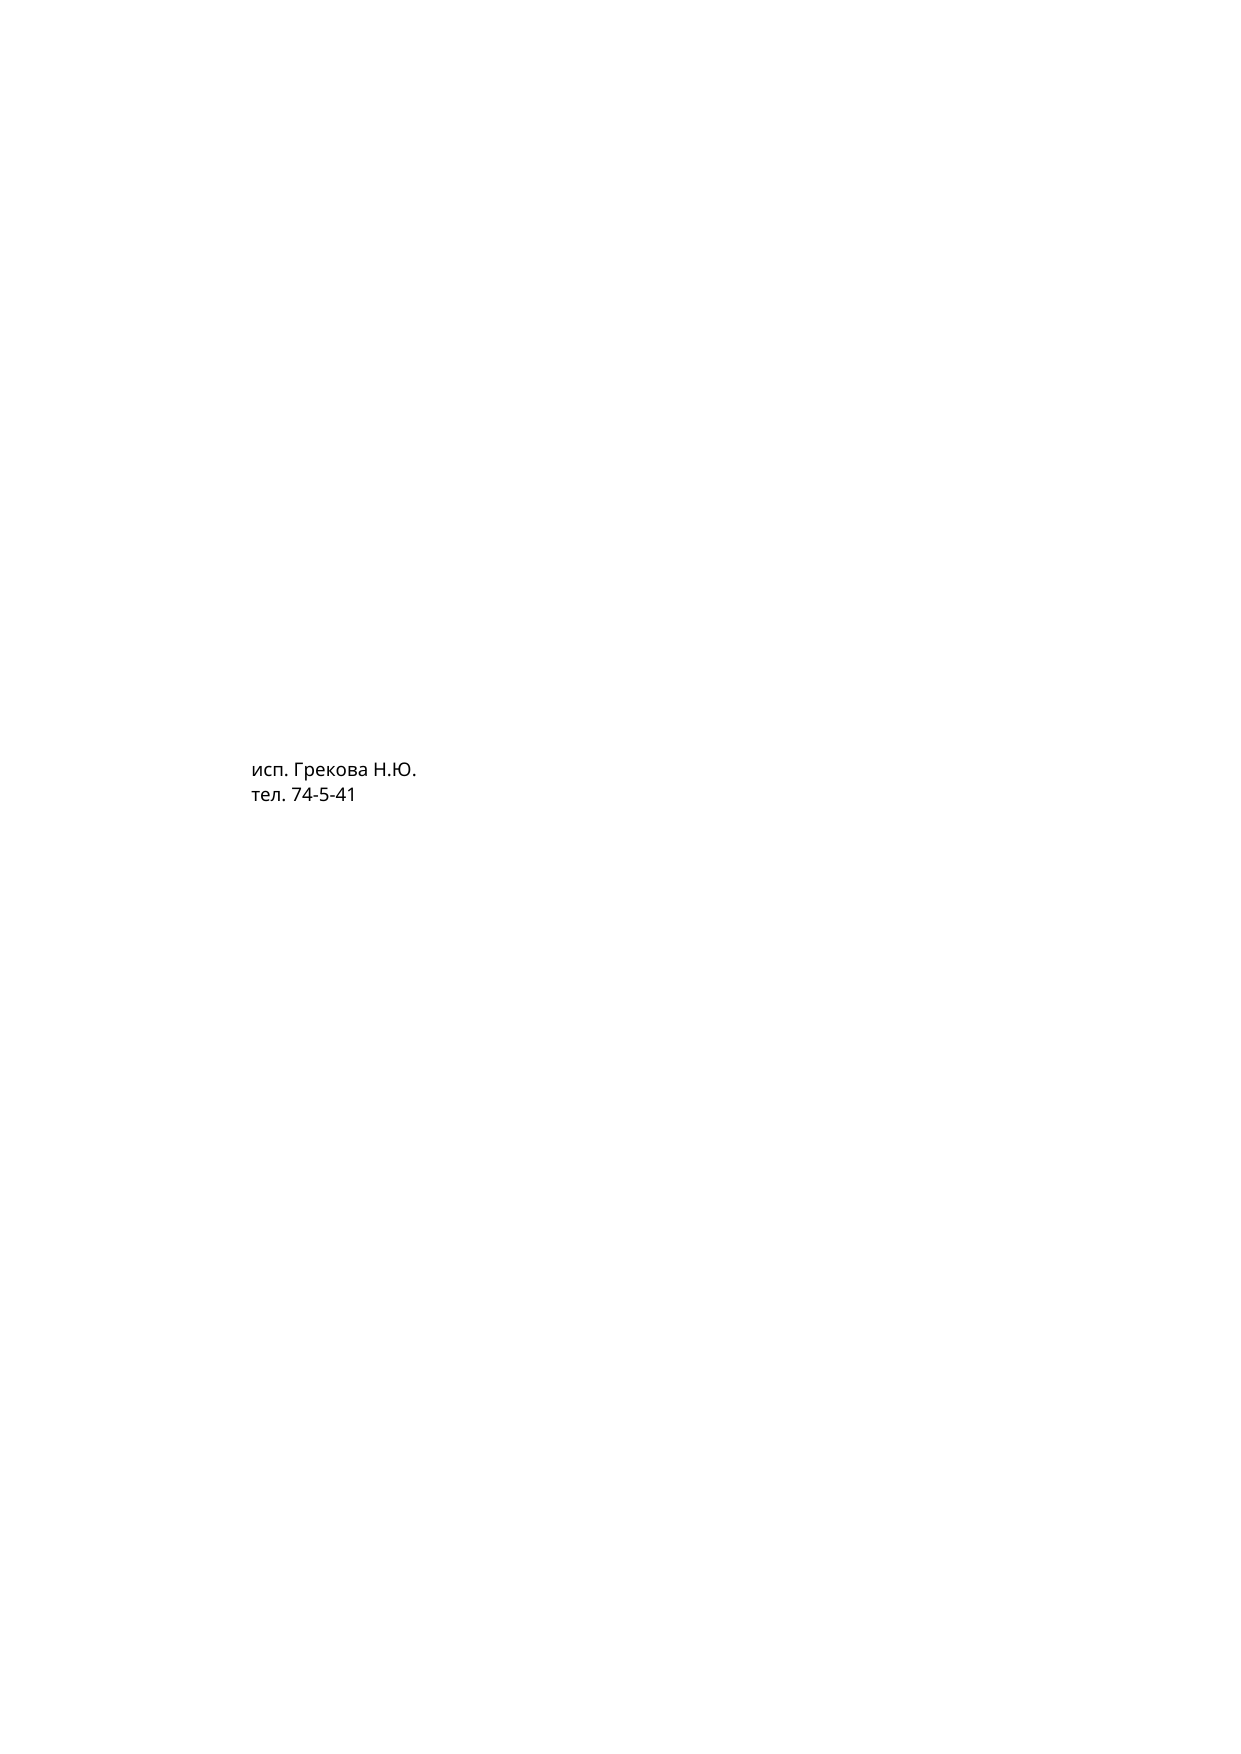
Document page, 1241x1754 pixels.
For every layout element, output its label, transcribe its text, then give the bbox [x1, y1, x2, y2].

text исп. Грекова Н.Ю. [177, 756, 1152, 782]
text тел. 74-5-41 [177, 782, 1152, 807]
